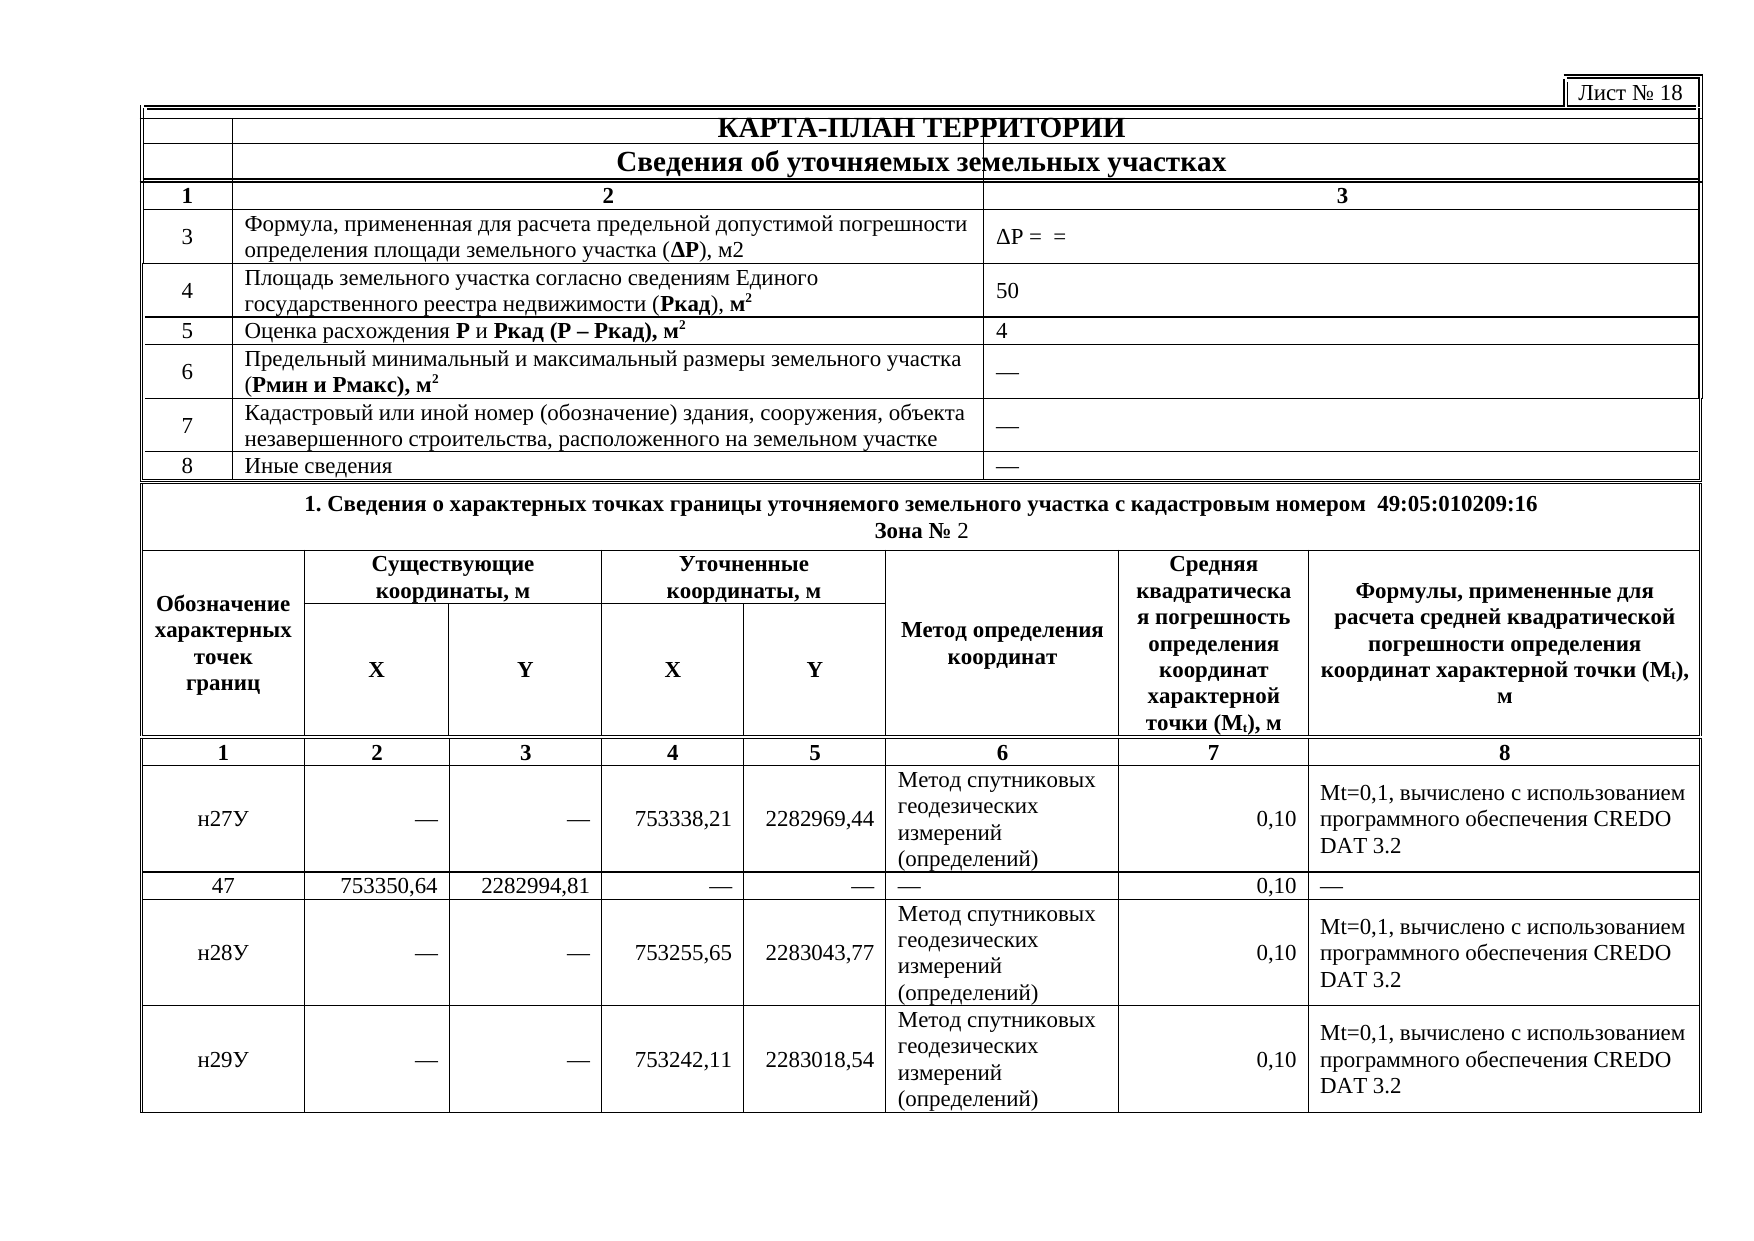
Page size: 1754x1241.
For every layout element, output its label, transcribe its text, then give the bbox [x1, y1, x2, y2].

table_cell Средняя квадратическая погрешность определения координат характерной точки (Mt), м [1119, 551, 1308, 735]
table_cell 8 [143, 451, 232, 479]
table_cell 753255,65 [602, 900, 743, 1005]
table_cell 2283043,77 [744, 900, 885, 1005]
table_header 3 [984, 119, 1698, 143]
table_cell Метод спутниковых геодезических измерений (определений) [886, 766, 1118, 871]
table_cell н29У [143, 1006, 304, 1112]
table_header 1 [144, 119, 232, 143]
table_header 2 [233, 119, 983, 143]
table_cell Существующие координаты, м [305, 551, 601, 603]
table_header 1 [144, 183, 232, 209]
table_cell Обозначение характерных точек границ [143, 551, 304, 735]
table_cell 2283018,54 [744, 1006, 885, 1112]
table_cell — [886, 873, 1118, 899]
table_cell — [305, 766, 449, 871]
table_cell 47 [143, 873, 304, 899]
table_cell X [305, 604, 448, 735]
table_cell Предельный минимальный и максимальный размеры земельного участка (Рмин и Рмакс), м2 [233, 345, 983, 397]
table_header 3 [984, 144, 1698, 178]
table_cell — [450, 900, 601, 1005]
table_cell — [305, 900, 449, 1005]
table_cell 5 [143, 316, 232, 344]
table_cell 0,10 [1119, 1006, 1308, 1112]
table_cell Y [449, 604, 601, 735]
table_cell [886, 1006, 1118, 1112]
table_header 6 [886, 739, 1118, 765]
table_cell Mt=0,1, вычислено с использованием программного обеспечения CREDO DAT 3.2 [1309, 766, 1699, 871]
table_cell ΔP = = [984, 210, 1698, 263]
table_cell — [602, 873, 743, 899]
table_cell 3 [144, 210, 232, 263]
table_cell 753338,21 [602, 766, 743, 871]
table_header 8 [1309, 739, 1699, 765]
table_cell 753242,11 [602, 1006, 743, 1112]
table_cell — [450, 766, 601, 871]
table_header 1 [144, 144, 232, 178]
table_cell Формулы, примененные для расчета средней квадратической погрешности определения координат характерной точки (Mt), м [1309, 551, 1699, 735]
table_cell — [984, 345, 1698, 397]
table_cell Mt=0,1, вычислено с использованием программного обеспечения CREDO DAT 3.2 [1309, 900, 1699, 1005]
table_header 3 [450, 739, 601, 765]
table_cell 50 [984, 264, 1698, 316]
table_header 5 [744, 739, 885, 765]
table_cell Y [744, 604, 885, 735]
table_cell 7 [143, 398, 232, 451]
table_header 2 [305, 739, 449, 765]
table_header 1. Сведения о характерных точках границы уточняемого земельного участка с кадастровым номером 49:05:010209:16 Зона № 2 [143, 484, 1699, 549]
table_cell — [450, 1006, 601, 1112]
table_header 1 [143, 739, 304, 765]
table_cell 0,10 [1119, 766, 1308, 871]
table_cell Оценка расхождения Р и Ркад (Р – Ркад), м2 [233, 318, 983, 344]
table_header 2 [233, 183, 983, 209]
table_cell 0,10 [1119, 873, 1308, 899]
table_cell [1309, 1006, 1699, 1112]
table_cell Уточненные координаты, м [602, 551, 885, 603]
table_cell 4 [984, 318, 1698, 344]
table_cell Площадь земельного участка согласно сведениям Единого государственного реестра недвижимости (Ркад), м2 [233, 264, 983, 316]
table_cell — [984, 451, 1699, 479]
table_cell — [305, 1006, 449, 1112]
table_cell Метод определения координат [886, 551, 1118, 735]
table_cell 6 [143, 344, 232, 397]
table_cell X [602, 604, 743, 735]
table_header 4 [602, 739, 743, 765]
table_cell — [744, 873, 885, 899]
table_cell 2282969,44 [744, 766, 885, 871]
table_cell 2282994,81 [450, 873, 601, 899]
table_header 7 [1119, 739, 1308, 765]
table_cell — [1309, 873, 1699, 899]
table_cell 0,10 [1119, 900, 1308, 1005]
table_cell Иные сведения [233, 452, 983, 479]
table_cell Метод спутниковых геодезических измерений (определений) [886, 900, 1118, 1005]
table_cell н27У [143, 766, 304, 871]
table_cell Формула, примененная для расчета предельной допустимой погрешности определения площади земельного участка (ΔР), м2 [233, 210, 983, 263]
table_cell 753350,64 [305, 873, 449, 899]
table_cell н28У [143, 900, 304, 1005]
table_header 2 [233, 144, 983, 178]
table_cell — [984, 399, 1699, 451]
table_header 3 [984, 183, 1698, 209]
table_cell Кадастровый или иной номер (обозначение) здания, сооружения, объекта незавершенного строительства, расположенного на земельном участке [233, 399, 983, 451]
table_cell 4 [143, 264, 232, 316]
